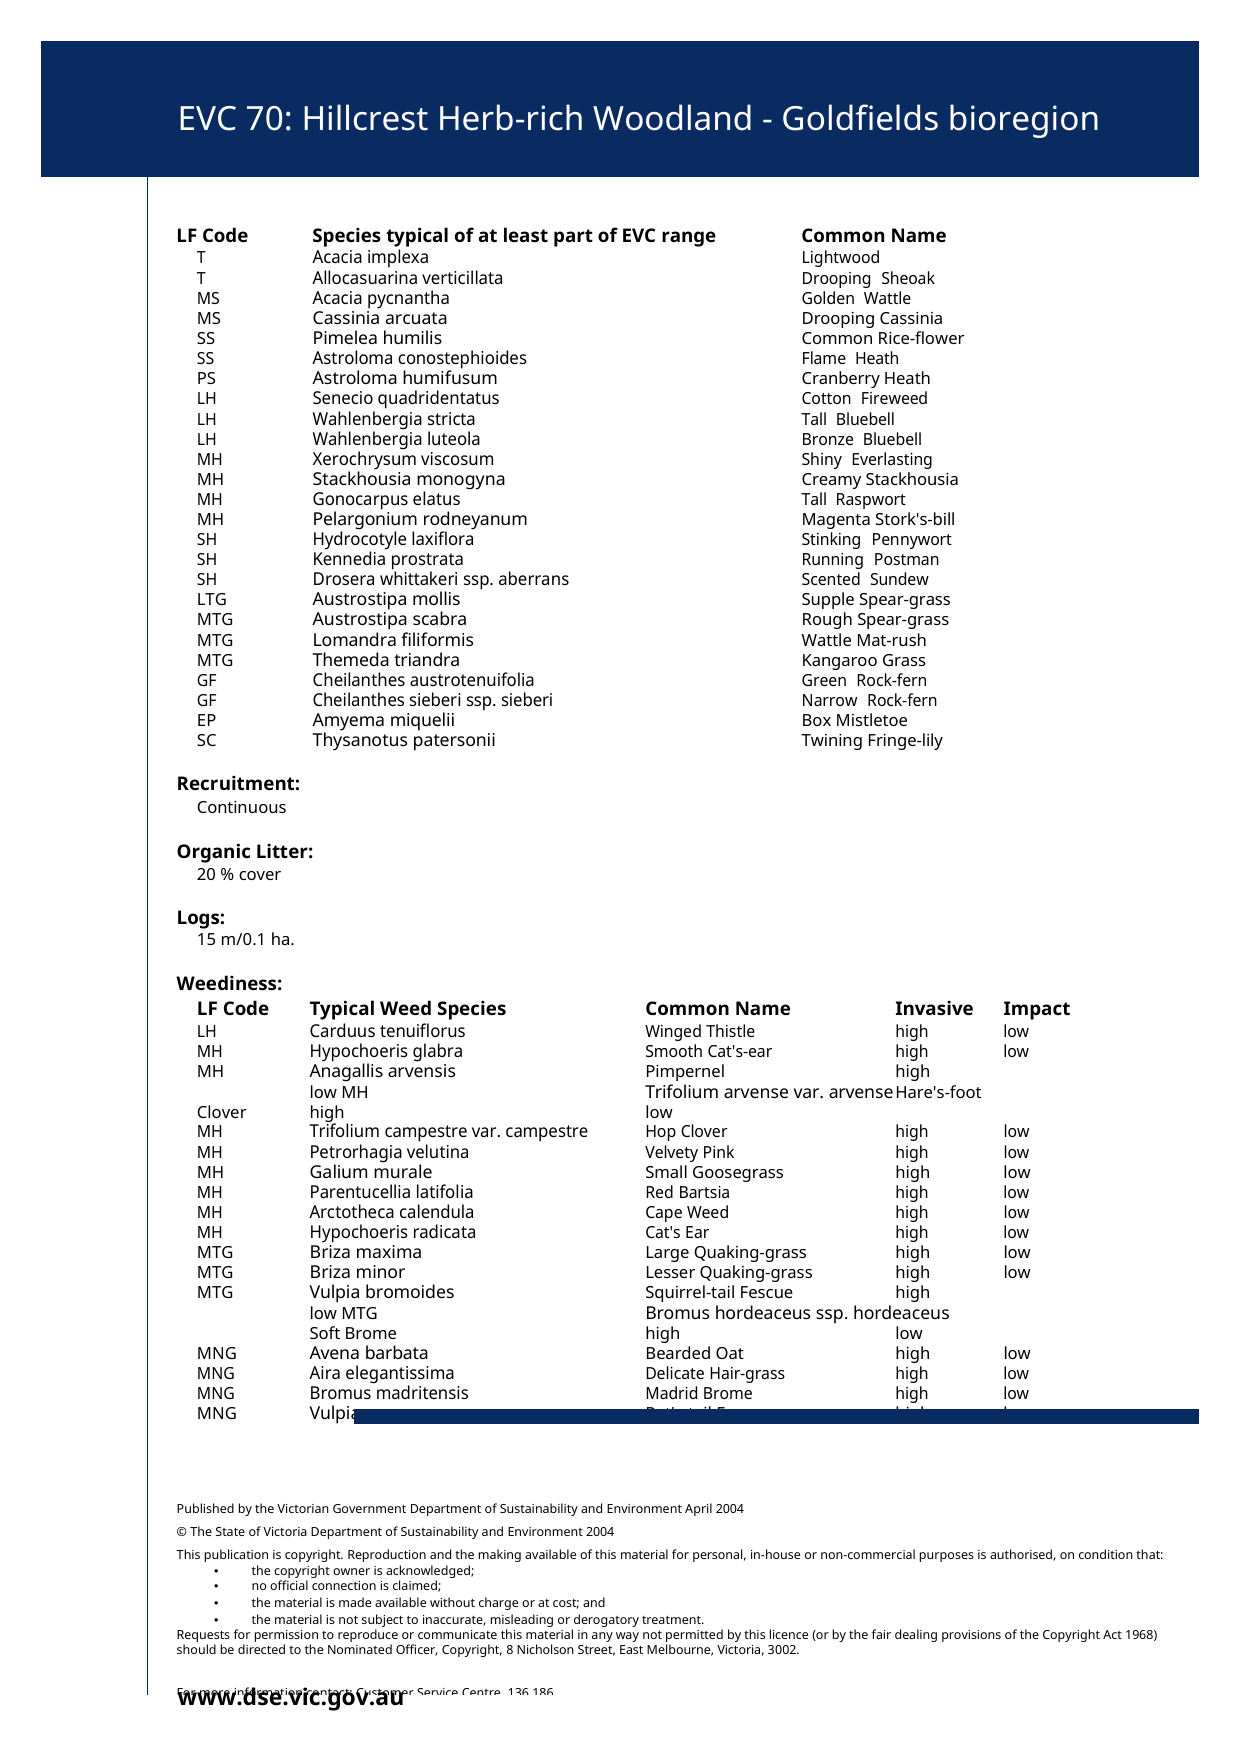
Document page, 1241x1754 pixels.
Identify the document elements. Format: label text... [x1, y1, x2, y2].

text www.dse.vic.gov.au [177, 1681, 1211, 1712]
